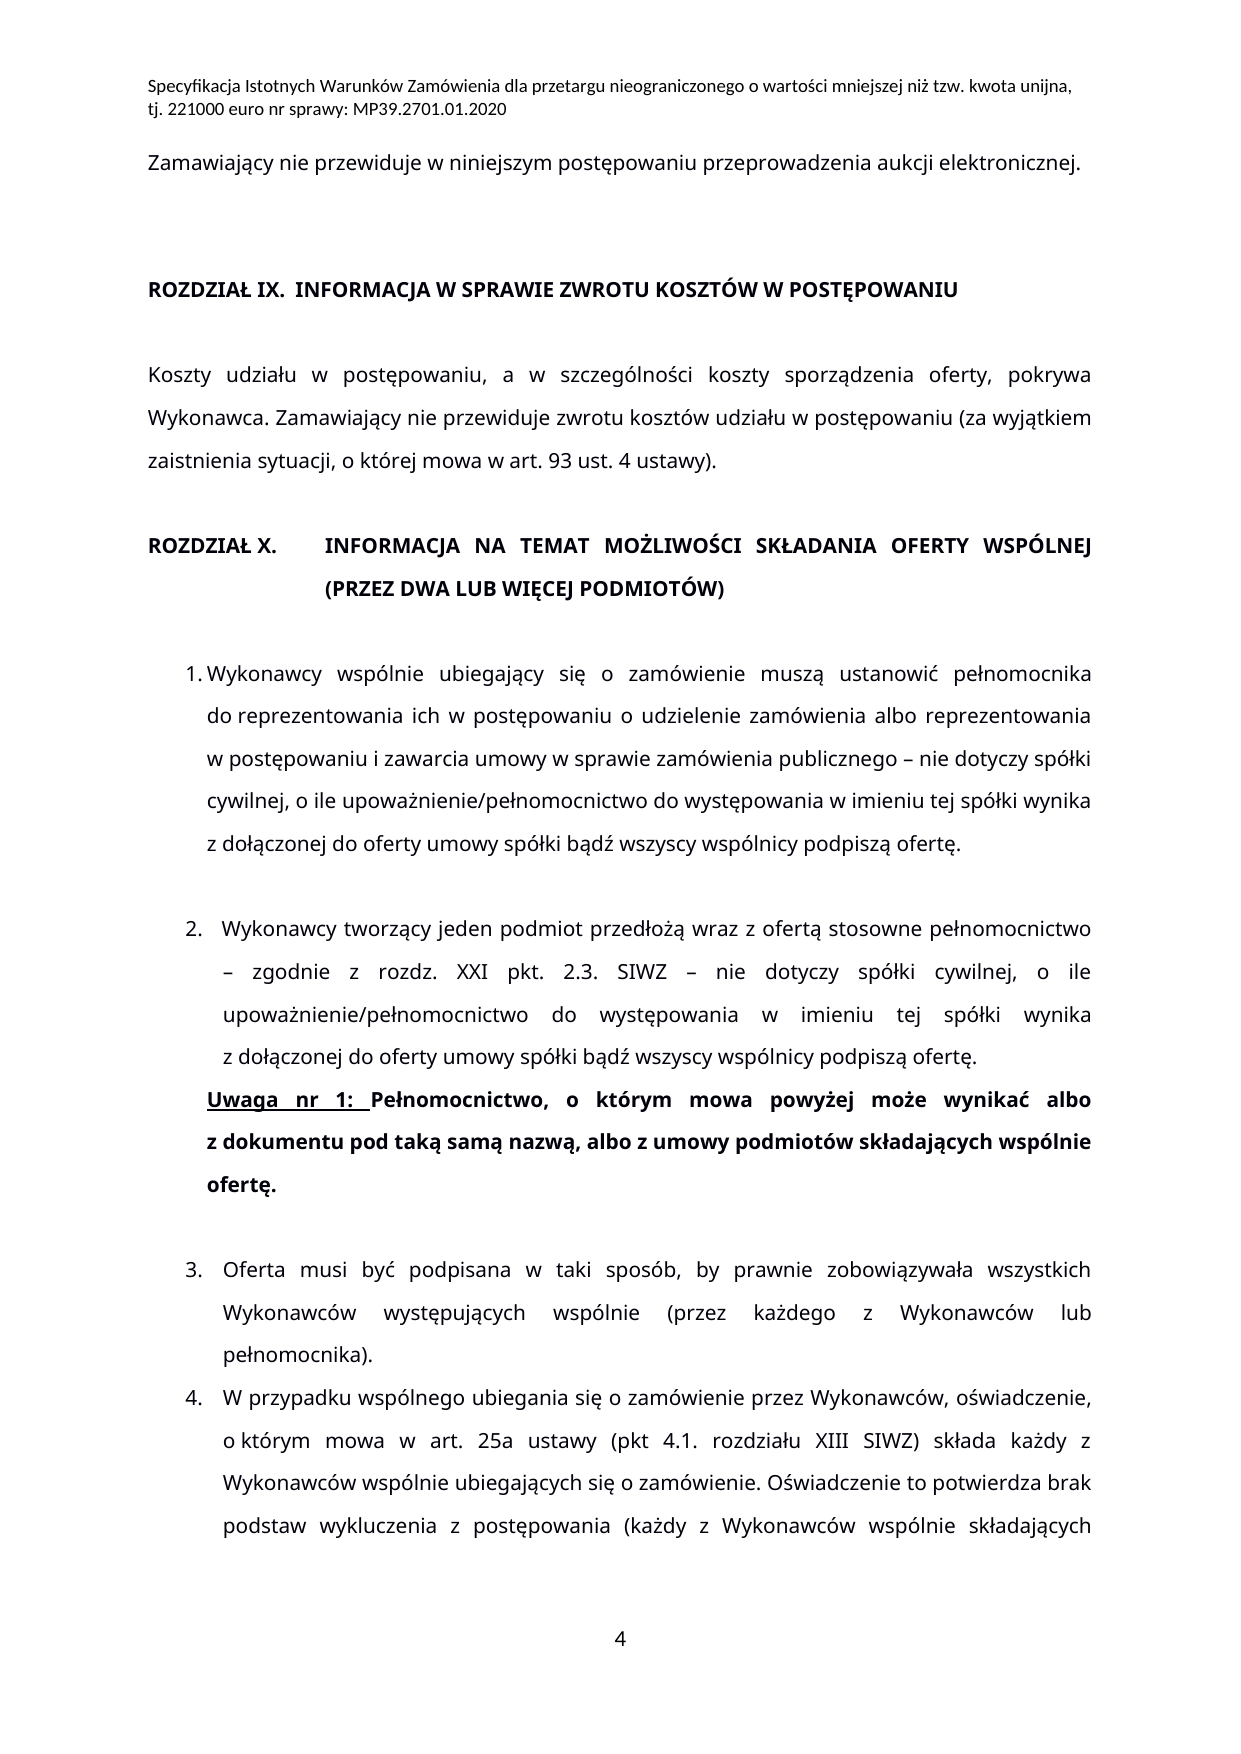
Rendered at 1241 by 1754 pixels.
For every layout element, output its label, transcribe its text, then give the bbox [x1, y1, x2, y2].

list Wykonawcy tworzący jeden podmiot przedłożą wraz z ofertą stosowne pełnomocnictwo – zgodnie z rozdz. XXI pkt. 2.3. SIWZ – nie dotyczy spółki cywilnej, o ile upoważnienie/pełnomocnictwo do występowania w imieniu tej spółki wynika z dołączonej do oferty umowy spółki bądź wszyscy wspólnicy podpiszą ofertę. [185, 914, 1093, 1071]
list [185, 1383, 1093, 1539]
text Koszty udziału w postępowaniu, a w szczególności koszty sporządzenia oferty, pokrywa Wykonawca. Zamawiający nie przewiduje zwrotu kosztów udziału w postępowaniu (za wyjątkiem zaistnienia sytuacji, o której mowa w art. 93 ust. 4 ustawy). [148, 361, 1093, 474]
list Wykonawcy wspólnie ubiegający się o zamówienie muszą ustanowić pełnomocnika do reprezentowania ich w postępowaniu o udzielenie zamówienia albo reprezentowania w postępowaniu i zawarcia umowy w sprawie zamówienia publicznego – nie dotyczy spółki cywilnej, o ile upoważnienie/pełnomocnictwo do występowania w imieniu tej spółki wynika z dołączonej do oferty umowy spółki bądź wszyscy wspólnicy podpiszą ofertę. [185, 659, 1093, 858]
text Zamawiający nie przewiduje w niniejszym postępowaniu przeprowadzenia aukcji elektronicznej. [148, 148, 1093, 176]
text ROZDZIAŁ X. INFORMACJA NA TEMAT MOŻLIWOŚCI SKŁADANIA OFERTY WSPÓLNEJ (PRZEZ DWA LUB WIĘCEJ PODMIOTÓW) [148, 531, 1093, 602]
list Oferta musi być podpisana w taki sposób, by prawnie zobowiązywała wszystkich Wykonawców występujących wspólnie (przez każdego z Wykonawców lub pełnomocnika). [185, 1255, 1093, 1369]
text Uwaga nr 1: Pełnomocnictwo, o którym mowa powyżej może wynikać albo z dokumentu pod taką samą nazwą, albo z umowy podmiotów składających wspólnie ofertę. [207, 1085, 1093, 1198]
text ROZDZIAŁ IX. INFORMACJA W SPRAWIE ZWROTU KOSZTÓW W POSTĘPOWANIU [148, 275, 1093, 304]
